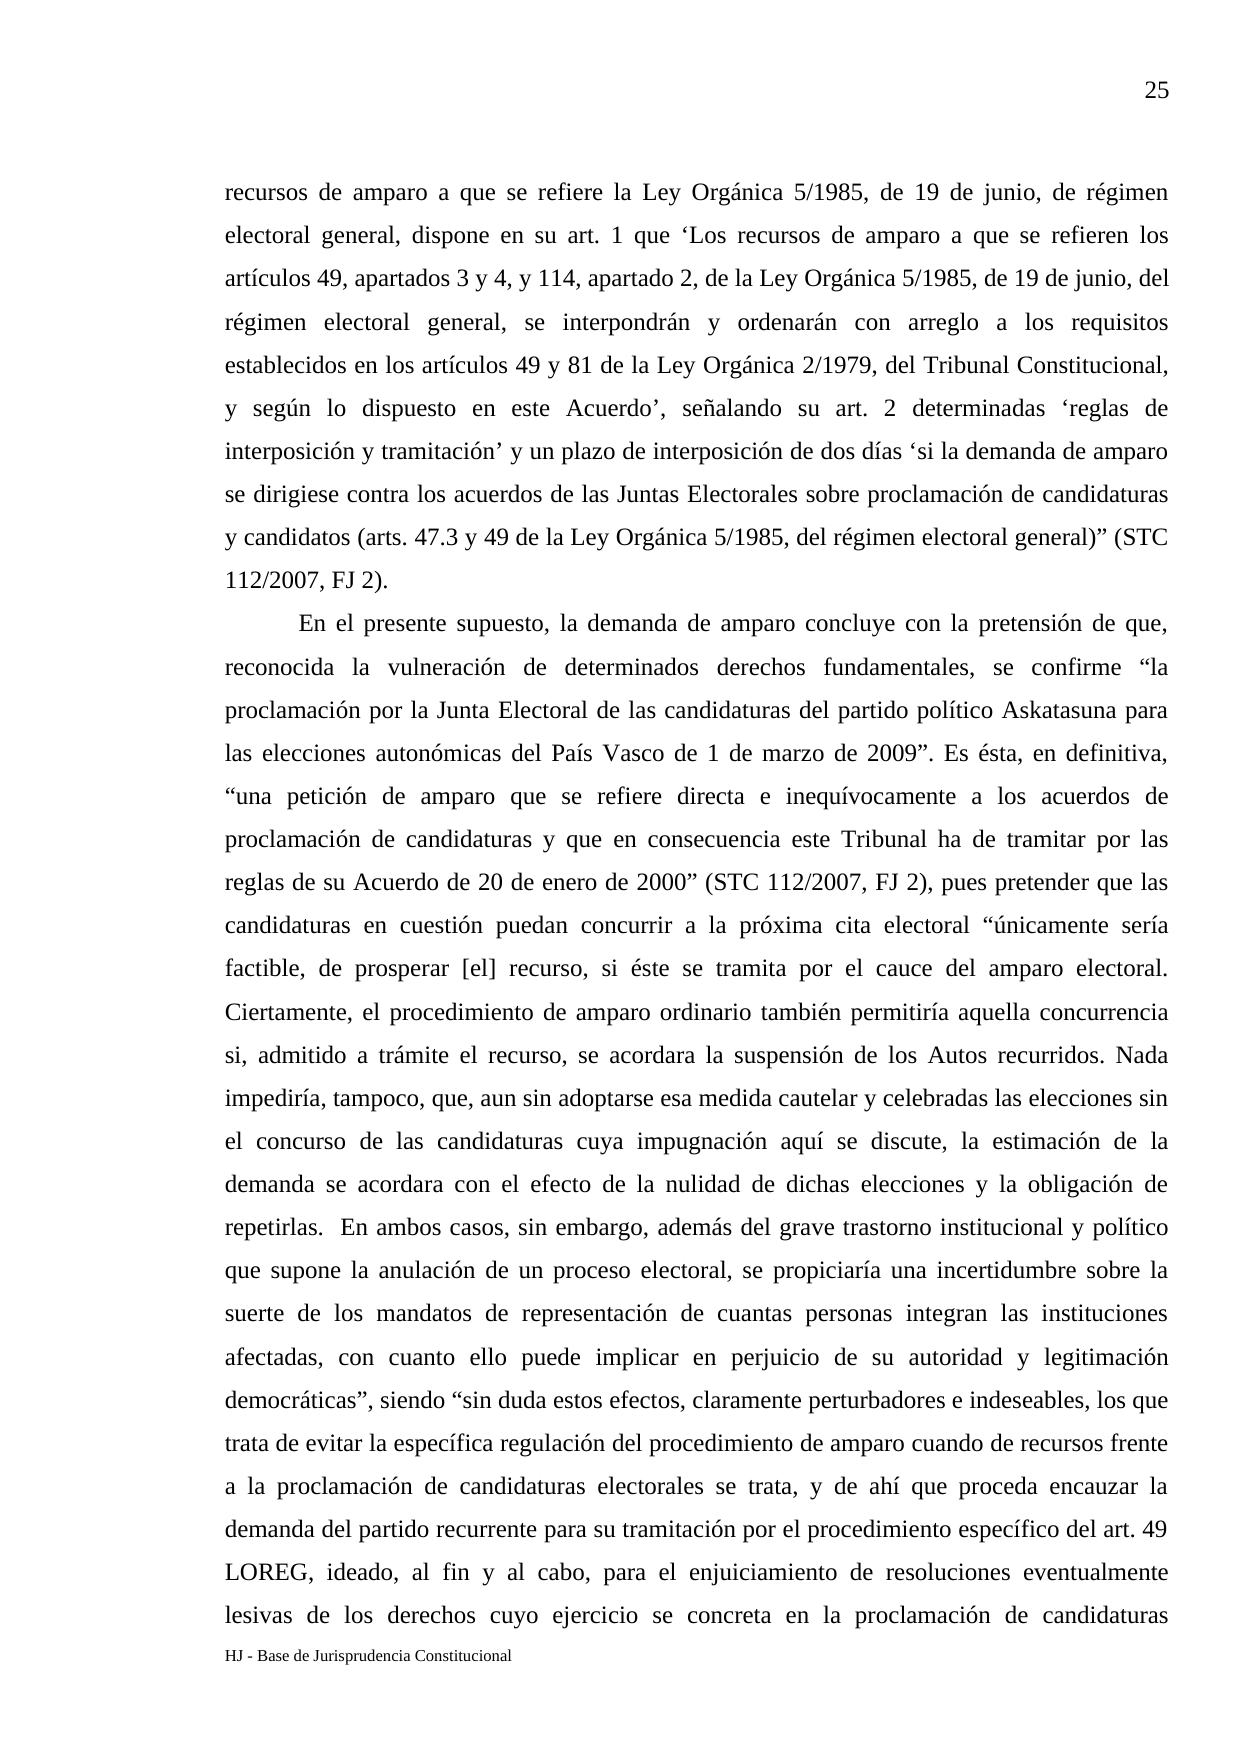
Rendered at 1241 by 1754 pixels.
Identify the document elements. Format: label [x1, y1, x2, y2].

text [224, 608, 1169, 1629]
text [224, 177, 1169, 594]
